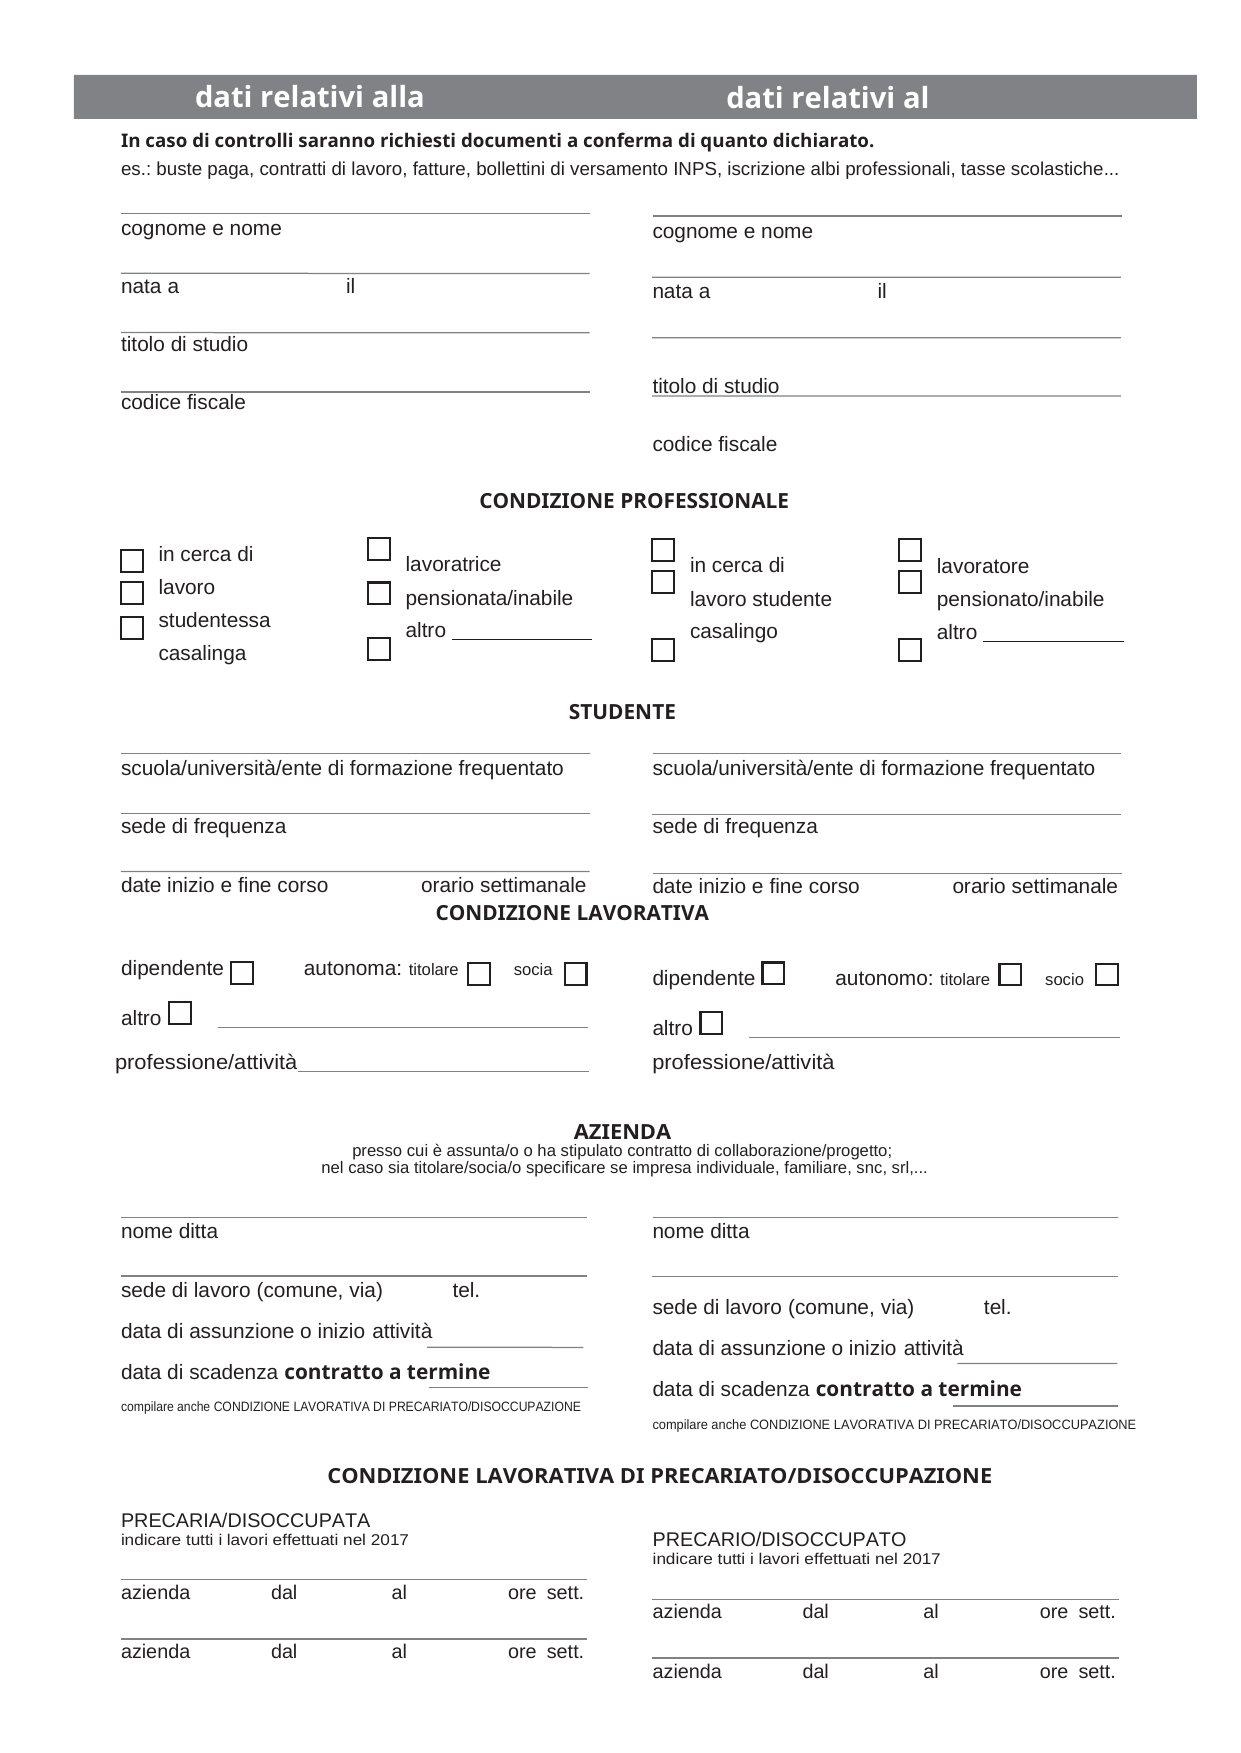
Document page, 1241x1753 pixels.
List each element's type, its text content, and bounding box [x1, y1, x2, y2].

text dipendente autonomo: titolare socio [652, 966, 1144, 990]
text titolo di studio codice fiscale [652, 339, 838, 456]
text sede di lavoro (comune, via) tel. data di assunzione o inizio attività [652, 1277, 1014, 1360]
text azienda dal al ore sett. [652, 1594, 1144, 1623]
text compilare anche CONDIZIONE LAVORATIVA DI PRECARIATO/DISOCCUPAZIONE [652, 1416, 1144, 1432]
subtitle CONDIZIONE LAVORATIVA [0, 898, 1144, 927]
text sede di lavoro (comune, via) tel. data di assunzione o inizio attività [121, 1278, 482, 1343]
text azienda dal al ore sett. [121, 1640, 585, 1662]
text azienda dal al ore sett. [121, 1581, 585, 1604]
text nome ditta [121, 1219, 587, 1243]
text In caso di controlli saranno richiesti documenti a conferma di quanto dichiarato. [121, 127, 1144, 153]
text cognome e nome [121, 215, 360, 239]
text indicare tutti i lavori effettuati nel 2017 [121, 1532, 585, 1548]
text in cerca di lavoro studente casalingo [690, 553, 847, 643]
subtitle CONDIZIONE PROFESSIONALE [479, 490, 1144, 514]
text data di scadenza contratto a termine [121, 1361, 587, 1385]
text date inizio e fine corso orario settimanale [121, 873, 587, 896]
text nata a il [652, 272, 1144, 303]
text cognome e nome [652, 219, 1144, 243]
text lavoratore pensionato/inabile altro [937, 554, 1124, 644]
text scuola/università/ente di formazione frequentato sede di frequenza [652, 756, 1139, 838]
text presso cui è assunta/o o ha stipulato contratto di collaborazione/progetto; [100, 1143, 1144, 1160]
text in cerca di lavoro studentessa casalinga [158, 542, 315, 665]
text altro [652, 1016, 1144, 1040]
text PRECARIO/DISOCCUPATO [652, 1529, 1144, 1551]
text altro [121, 1006, 588, 1030]
text date inizio e fine corso orario settimanale [652, 874, 1144, 898]
text lavoratrice pensionata/inabile altro [405, 552, 592, 642]
text es.: buste paga, contratti di lavoro, fatture, bollettini di versamento INPS, iscrizione albi professionali, tasse scolastiche... [121, 158, 1144, 179]
text PRECARIA/DISOCCUPATA [121, 1510, 585, 1532]
text compilare anche CONDIZIONE LAVORATIVA DI PRECARIATO/DISOCCUPAZIONE [121, 1399, 587, 1414]
subtitle AZIENDA [100, 1121, 1144, 1143]
text nata a il [121, 274, 360, 298]
text nome ditta [652, 1219, 1144, 1243]
text dipendente autonoma: titolare socia [121, 956, 588, 980]
text professione/attività professione/attività [0, 1050, 1144, 1074]
subtitle CONDIZIONE LAVORATIVA DI PRECARIATO/DISOCCUPAZIONE [327, 1461, 1144, 1490]
text indicare tutti i lavori effettuati nel 2017 [652, 1551, 1144, 1567]
text azienda dal al ore sett. [652, 1653, 1144, 1683]
text titolo di studio codice fiscale [121, 334, 307, 414]
text data di scadenza contratto a termine [652, 1377, 1144, 1402]
subtitle STUDENTE [100, 697, 1144, 726]
text nel caso sia titolare/socia/o specificare se impresa individuale, familiare, snc, srl,... [105, 1160, 1144, 1178]
text scuola/università/ente di formazione frequentato sede di frequenza [121, 756, 587, 838]
